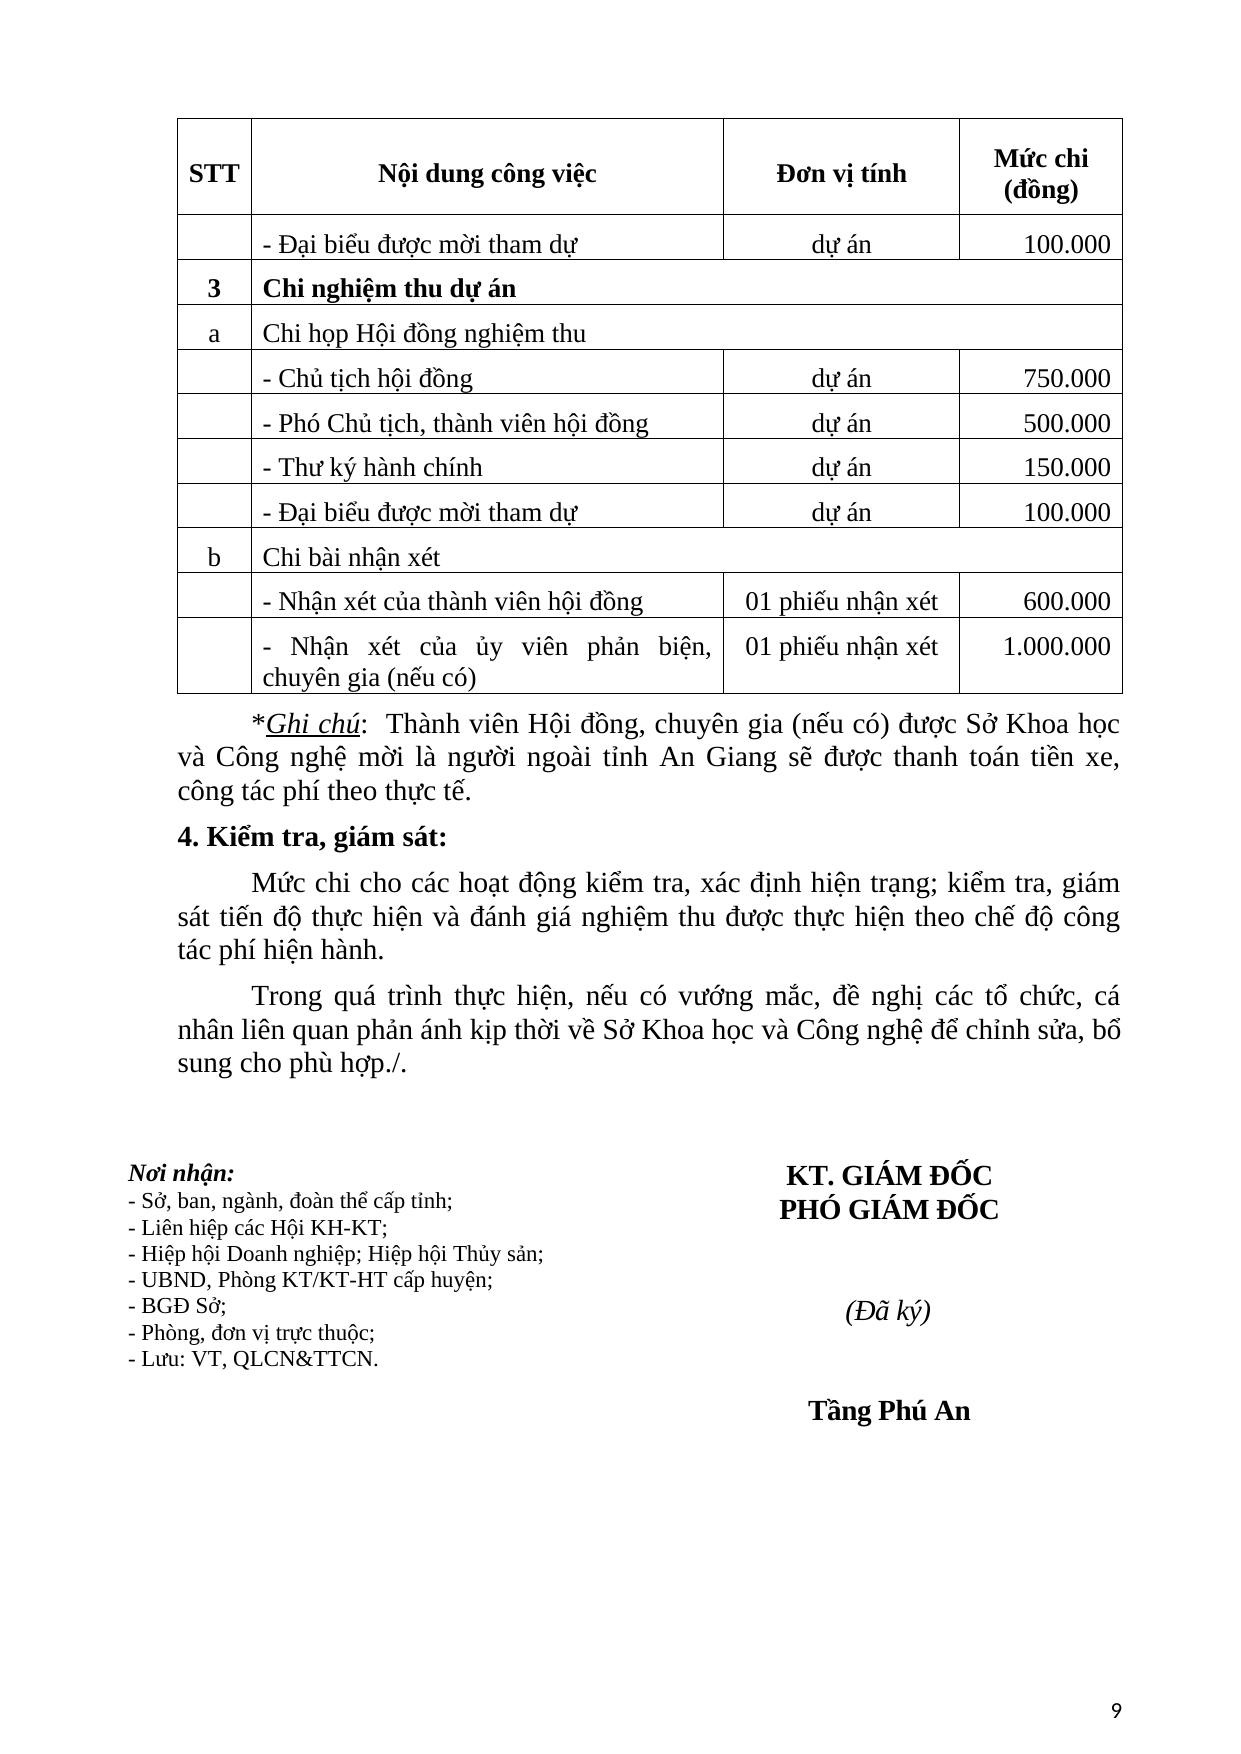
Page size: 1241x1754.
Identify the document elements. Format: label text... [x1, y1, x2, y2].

table_cell - Chủ tịch hội đồng [252, 350, 723, 393]
table_cell - Nhận xét của ủy viên phản biện, chuyên gia (nếu có) [252, 618, 723, 692]
table_cell Chi họp Hội đồng nghiệm thu [252, 305, 1122, 348]
table_cell 100.000 [960, 215, 1122, 259]
table_cell [178, 618, 251, 692]
table_cell dự án [724, 394, 959, 438]
table_cell 3 [178, 260, 251, 304]
text Mức chi cho các hoạt động kiểm tra, xác định hiện trạng; kiểm tra, giám sát tiến độ thực hiện và đánh giá nghiệm thu được thực hiện theo chế độ công tác phí hiện hành. [177, 865, 1122, 966]
table_header KT. GIÁM ĐỐC PHÓ GIÁM ĐỐC (Đã ký) Tầng Phú An [596, 1125, 1183, 1566]
table_cell a [178, 305, 251, 348]
table_cell 500.000 [960, 394, 1122, 438]
table_header Nội dung công việc [252, 119, 723, 214]
table_cell 600.000 [960, 573, 1122, 617]
table_header STT [178, 119, 251, 214]
text 4. Kiểm tra, giám sát: [177, 819, 1122, 853]
table_cell - Đại biểu được mời tham dự [252, 484, 723, 527]
table_cell 100.000 [960, 484, 1122, 527]
table_cell Chi bài nhận xét [252, 528, 1122, 572]
table_cell dự án [724, 215, 959, 259]
table_cell 01 phiếu nhận xét [724, 573, 959, 617]
table_cell [178, 394, 251, 438]
table_cell [178, 573, 251, 617]
table_cell 750.000 [960, 350, 1122, 393]
table_cell - Nhận xét của thành viên hội đồng [252, 573, 723, 617]
table_header Mức chi (đồng) [960, 119, 1122, 214]
table_cell 1.000.000 [960, 618, 1122, 692]
table_cell 150.000 [960, 439, 1122, 482]
table_cell [178, 484, 251, 527]
table_header Đơn vị tính [724, 119, 959, 214]
table_cell [178, 439, 251, 482]
text *Ghi chú: Thành viên Hội đồng, chuyên gia (nếu có) được Sở Khoa học và Công nghệ mời là người ngoài tỉnh An Giang sẽ được thanh toán tiền xe, công tác phí theo thực tế. [177, 706, 1122, 807]
table_cell - Thư ký hành chính [252, 439, 723, 482]
table_cell [178, 350, 251, 393]
table_cell 01 phiếu nhận xét [724, 618, 959, 692]
table_cell [178, 215, 251, 259]
table_header Nơi nhận: - Sở, ban, ngành, đoàn thể cấp tỉnh; - Liên hiệp các Hội KH-KT; - Hiệp hội Doanh nghiệp; Hiệp hội Thủy sản; - UBND, Phòng KT/KT-HT cấp huyện; - BGĐ Sở; - Phòng, đơn vị trực thuộc; - Lưu: VT, QLCN&TTCN. [117, 1125, 596, 1566]
table_cell dự án [724, 350, 959, 393]
table_cell dự án [724, 439, 959, 482]
table_cell dự án [724, 484, 959, 527]
table_cell b [178, 528, 251, 572]
table_cell - Đại biểu được mời tham dự [252, 215, 723, 259]
text Trong quá trình thực hiện, nếu có vướng mắc, đề nghị các tổ chức, cá nhân liên quan phản ánh kịp thời về Sở Khoa học và Công nghệ để chỉnh sửa, bổ sung cho phù hợp./. [177, 978, 1122, 1079]
table_cell Chi nghiệm thu dự án [252, 260, 1122, 304]
table_cell - Phó Chủ tịch, thành viên hội đồng [252, 394, 723, 438]
